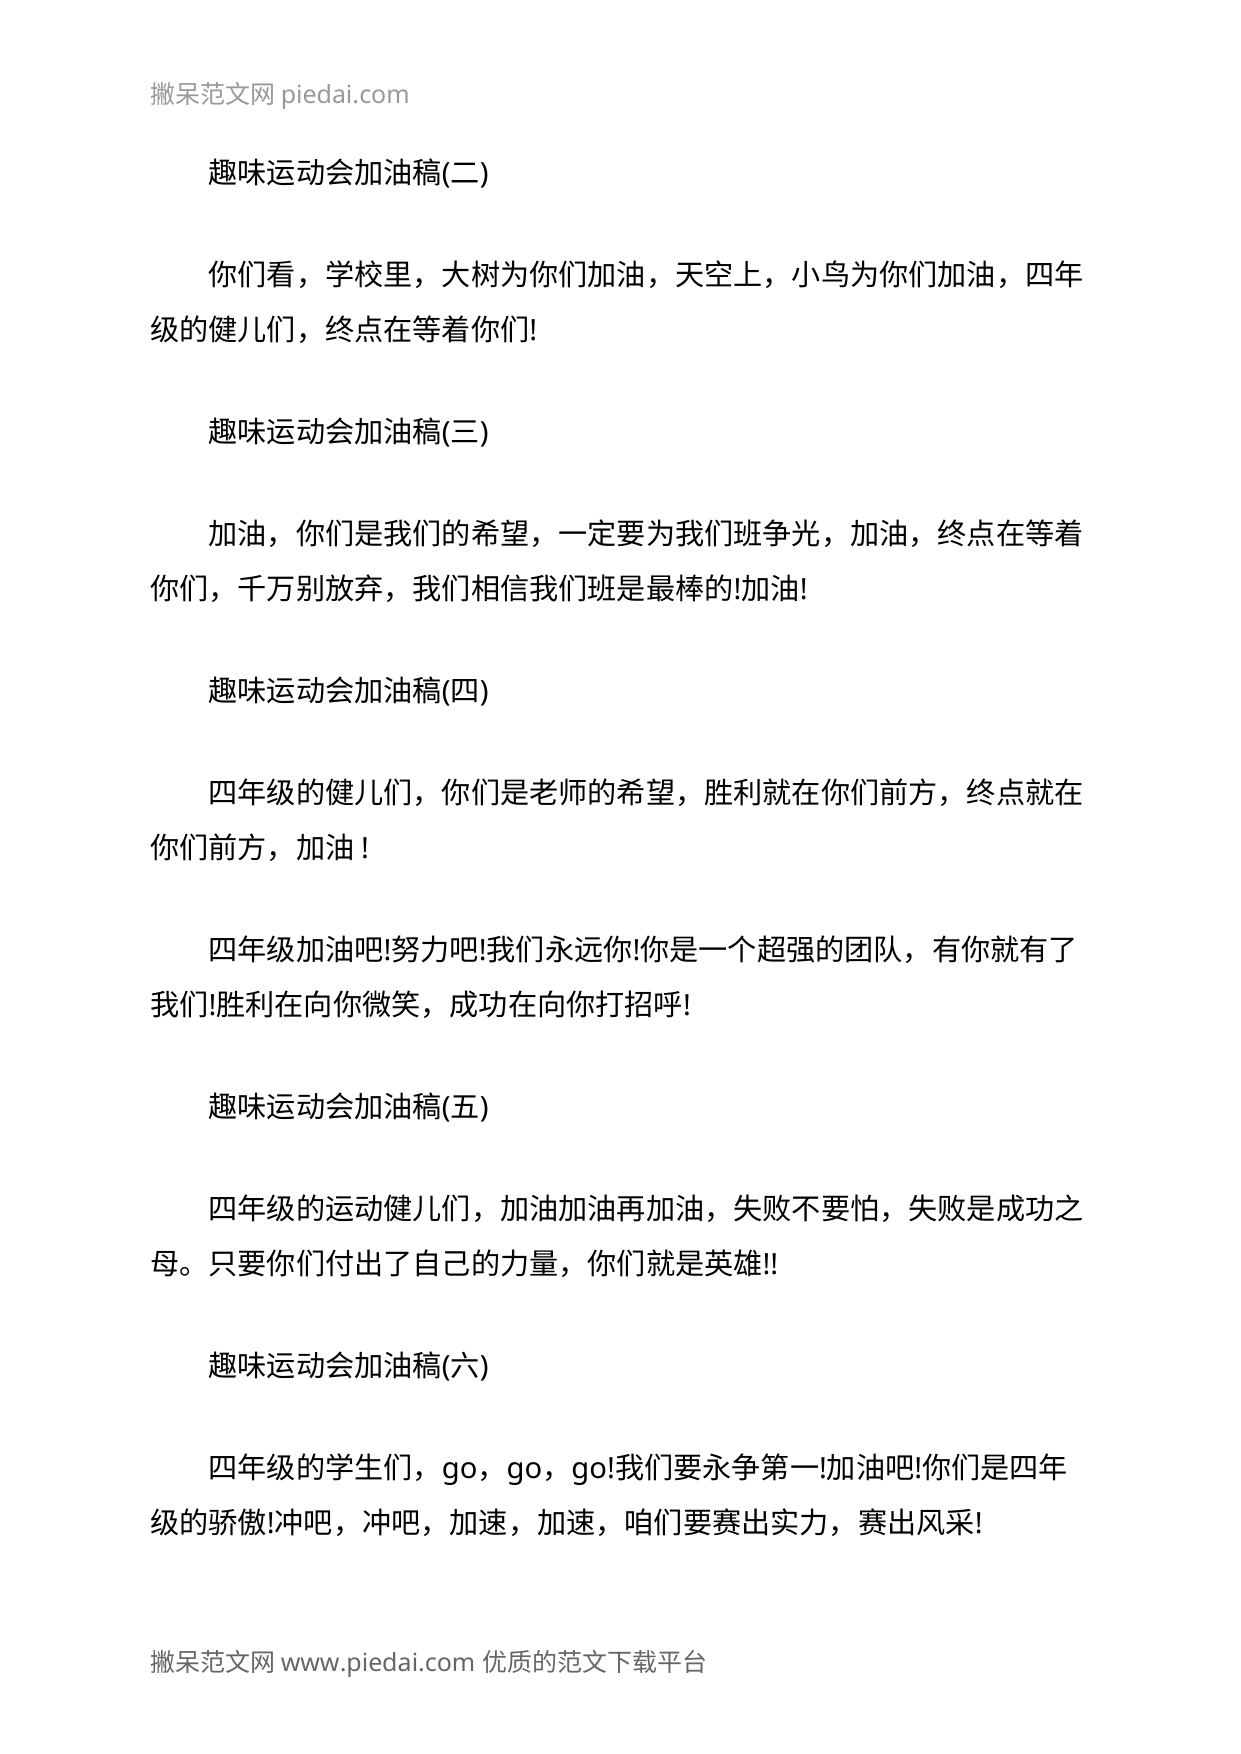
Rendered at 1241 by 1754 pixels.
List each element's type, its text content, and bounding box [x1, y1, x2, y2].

text 趣味运动会加油稿(六) [150, 1342, 1090, 1385]
text 加油，你们是我们的希望，一定要为我们班争光，加油，终点在等着你们，千万别放弃，我们相信我们班是最棒的!加油! [150, 511, 1090, 608]
text 趣味运动会加油稿(三) [150, 409, 1090, 451]
text 趣味运动会加油稿(四) [150, 668, 1090, 710]
text 你们看，学校里，大树为你们加油，天空上，小鸟为你们加油，四年级的健儿们，终点在等着你们! [150, 252, 1090, 349]
text 四年级的健儿们，你们是老师的希望，胜利就在你们前方，终点就在你们前方，加油 ! [150, 770, 1090, 867]
text 趣味运动会加油稿(二) [150, 150, 1090, 192]
text 四年级的运动健儿们，加油加油再加油，失败不要怕，失败是成功之母。只要你们付出了自己的力量，你们就是英雄!! [150, 1186, 1090, 1283]
text 四年级的学生们，go，go，go!我们要永争第一!加油吧!你们是四年级的骄傲!冲吧，冲吧，加速，加速，咱们要赛出实力，赛出风采! [150, 1444, 1090, 1542]
text 趣味运动会加油稿(五) [150, 1083, 1090, 1126]
text 四年级加油吧!努力吧!我们永远你!你是一个超强的团队，有你就有了我们!胜利在向你微笑，成功在向你打招呼! [150, 927, 1090, 1024]
